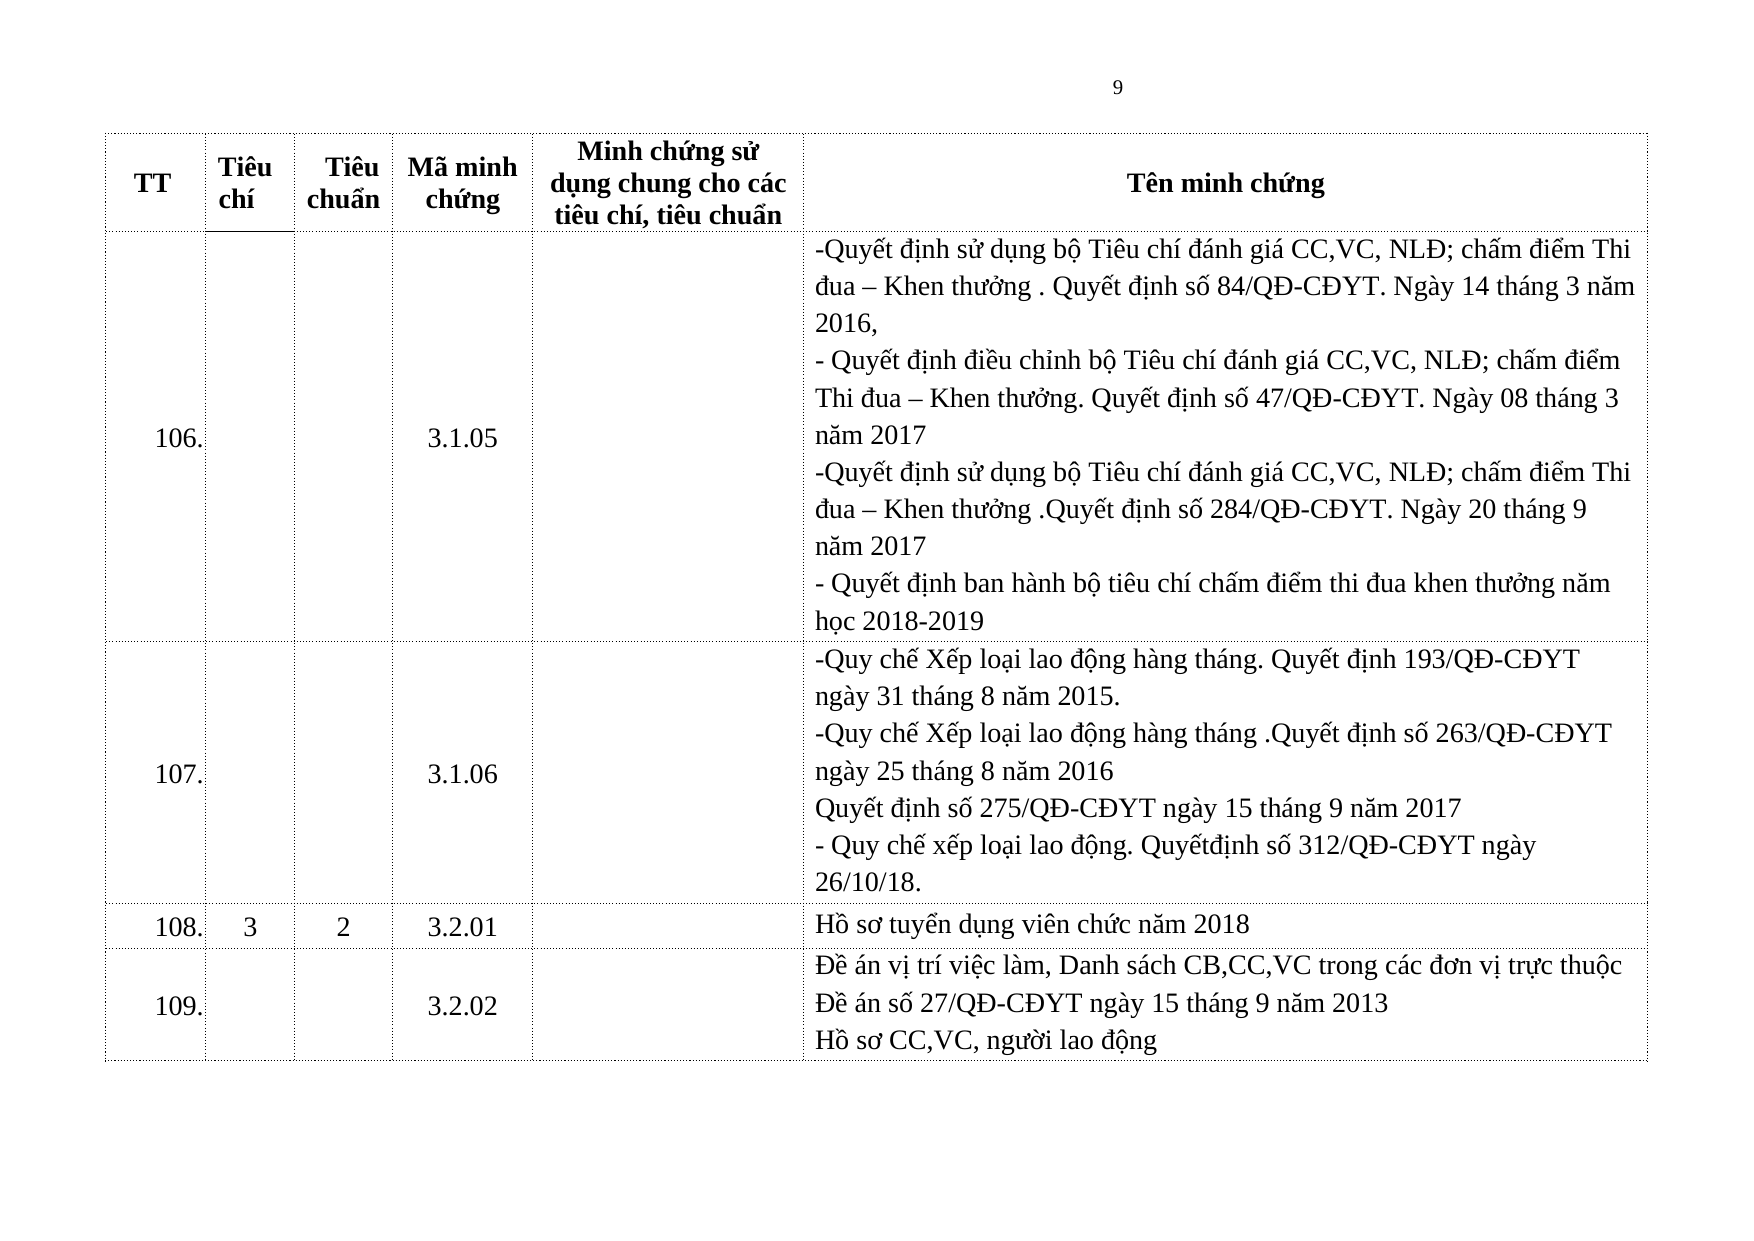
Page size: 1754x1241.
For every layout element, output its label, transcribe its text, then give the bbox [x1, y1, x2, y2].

table_header Mã minh chứng [393, 133, 533, 231]
table_header Tiêu chí [206, 133, 294, 231]
table_header TT [106, 133, 206, 231]
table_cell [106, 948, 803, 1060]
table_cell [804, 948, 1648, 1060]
table_header Tên minh chứng [804, 133, 1648, 231]
table_header Minh chứng sử dụng chung cho các tiêu chí, tiêu chuẩn [533, 133, 803, 231]
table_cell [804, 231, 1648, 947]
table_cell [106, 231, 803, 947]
table_header Tiêu chuẩn [294, 133, 393, 231]
